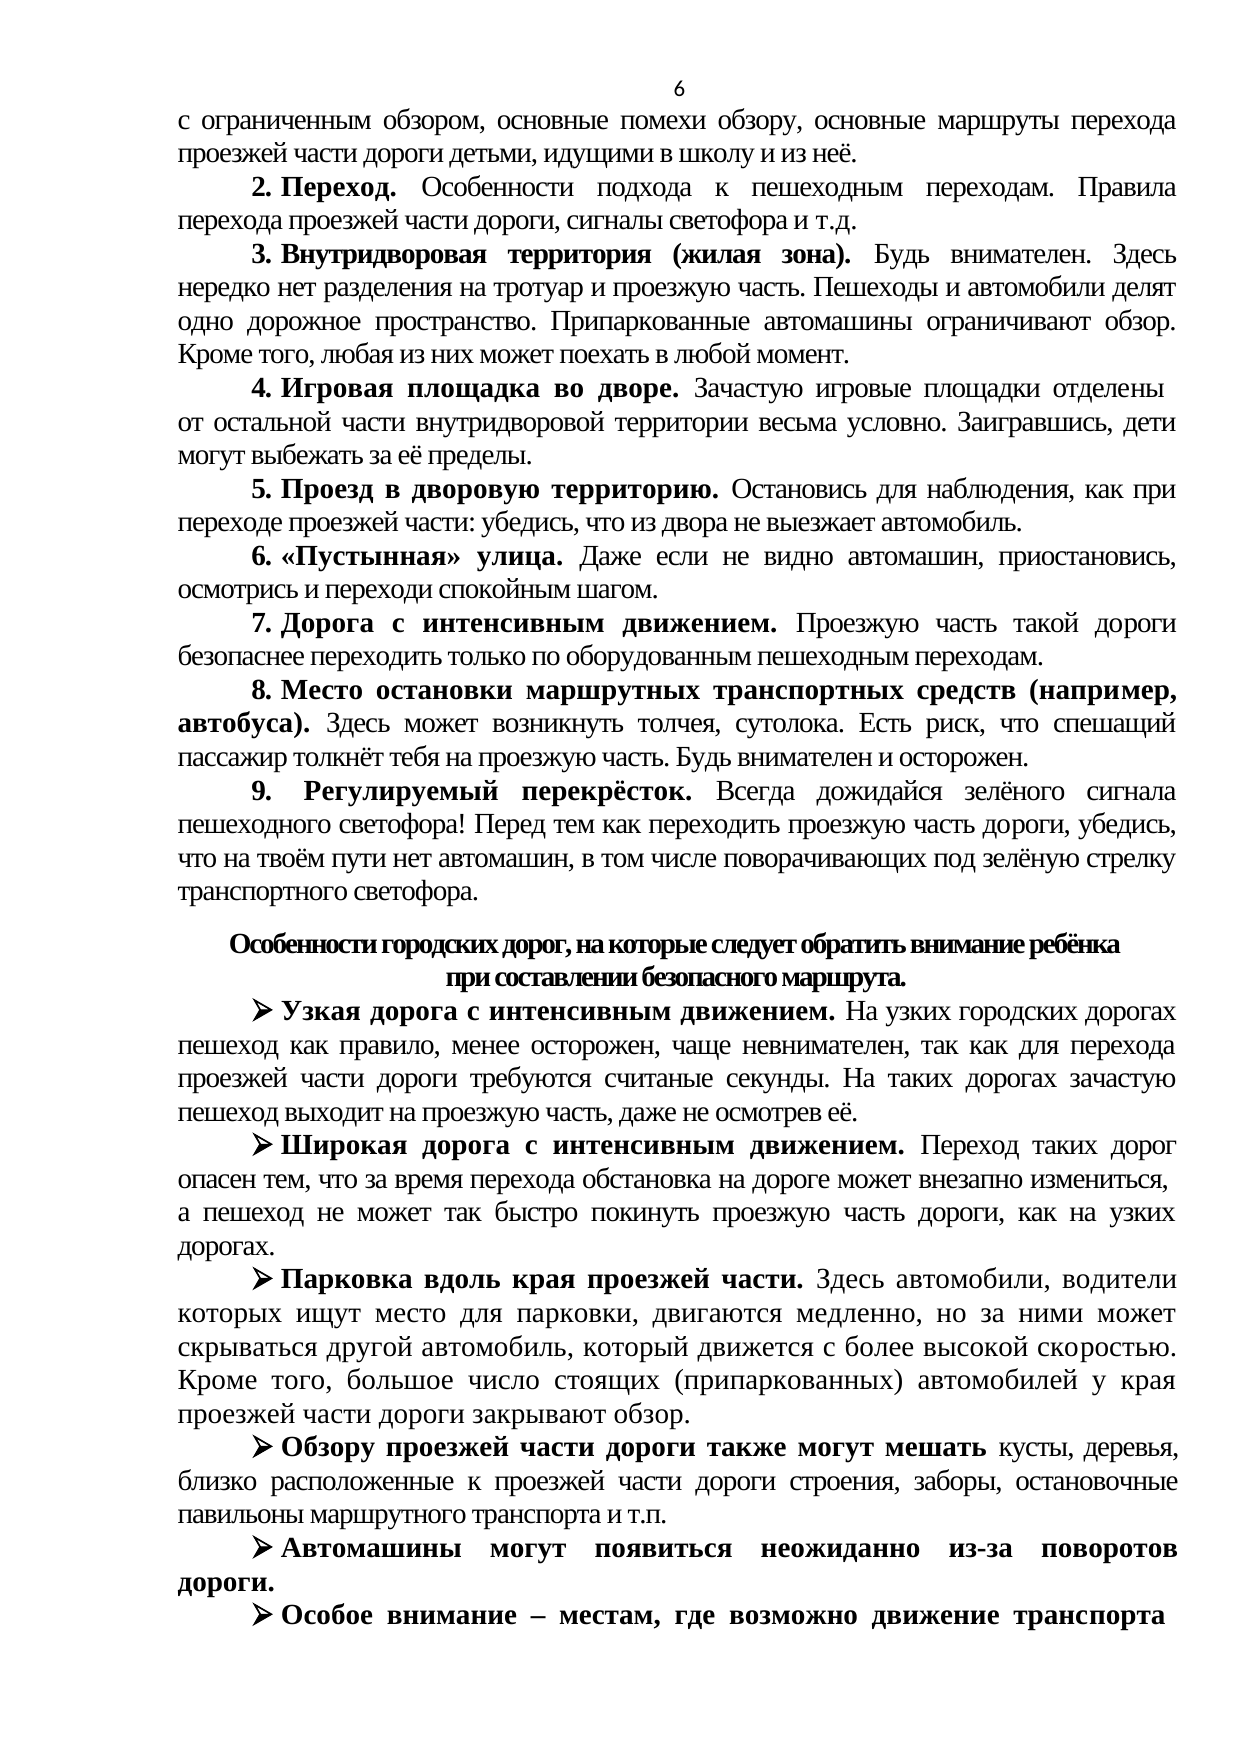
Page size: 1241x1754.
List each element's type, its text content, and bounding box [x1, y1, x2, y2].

list Парковка вдоль края проезжей части. Здесь автомобили, водители которых ищут место для парковки, двигаются медленно, но за ними может скрываться другой автомобиль, который движется с более высокой скоростью. Кроме того, большое число стоящих (припаркованных) автомобилей у края проезжей части дороги закрывают обзор. [177, 1262, 1177, 1429]
list Регулируемый перекрёсток. Всегда дожидайся зелёного сигнала пешеходного светофора! Перед тем как переходить проезжую часть дороги, убедись, что на твоём пути нет автомашин, в том числе поворачивающих под зелёную стрелку транспортного светофора. [177, 773, 1177, 907]
list Обзору проезжей части дороги также могут мешать кусты, деревья, близко расположенные к проезжей части дороги строения, заборы, остановочные павильоны маршрутного транспорта и т.п. [177, 1429, 1179, 1530]
list Широкая дорога с интенсивным движением. Переход таких дорог опасен тем, что за время перехода обстановка на дороге может внезапно измениться, а пешеход не может так быстро покинуть проезжую часть дороги, как на узких дорогах. [177, 1127, 1177, 1262]
text Особенности городских дорог, на которые следует обратить внимание ребёнка при составлении безопасного маршрута. [177, 926, 1177, 993]
list Узкая дорога с интенсивным движением. На узких городских дорогах пешеход как правило, менее осторожен, чаще невнимателен, так как для перехода проезжей части дороги требуются считаные секунды. На таких дорогах зачастую пешеход выходит на проезжую часть, даже не осмотрев её. [177, 993, 1177, 1127]
list «Пустынная» улица. Даже если не видно автомашин, приостановись, осмотрись и переходи спокойным шагом. [177, 538, 1177, 605]
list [177, 1597, 1179, 1631]
list Место остановки маршрутных транспортных средств (например, автобуса). Здесь может возникнуть толчея, сутолока. Есть риск, что спешащий пассажир толкнёт тебя на проезжую часть. Будь внимателен и осторожен. [177, 672, 1177, 773]
list Проезд в дворовую территорию. Остановись для наблюдения, как при переходе проезжей части: убедись, что из двора не выезжает автомобиль. [177, 471, 1177, 538]
list Автомашины могут появиться неожиданно из-за поворотов дороги. [177, 1530, 1179, 1597]
list Внутридворовая территория (жилая зона). Будь внимателен. Здесь нередко нет разделения на тротуар и проезжую часть. Пешеходы и автомобили делят одно дорожное пространство. Припаркованные автомашины ограничивают обзор. Кроме того, любая из них может поехать в любой момент. [177, 236, 1177, 370]
list Игровая площадка во дворе. Зачастую игровые площадки отделены от остальной части внутридворовой территории весьма условно. Заигравшись, дети могут выбежать за её пределы. [177, 370, 1177, 471]
list Переход. Особенности подхода к пешеходным переходам. Правила перехода проезжей части дороги, сигналы светофора и т.д. [177, 169, 1177, 236]
list Дорога с интенсивным движением. Проезжую часть такой дороги безопаснее переходить только по оборудованным пешеходным переходам. [177, 605, 1177, 672]
